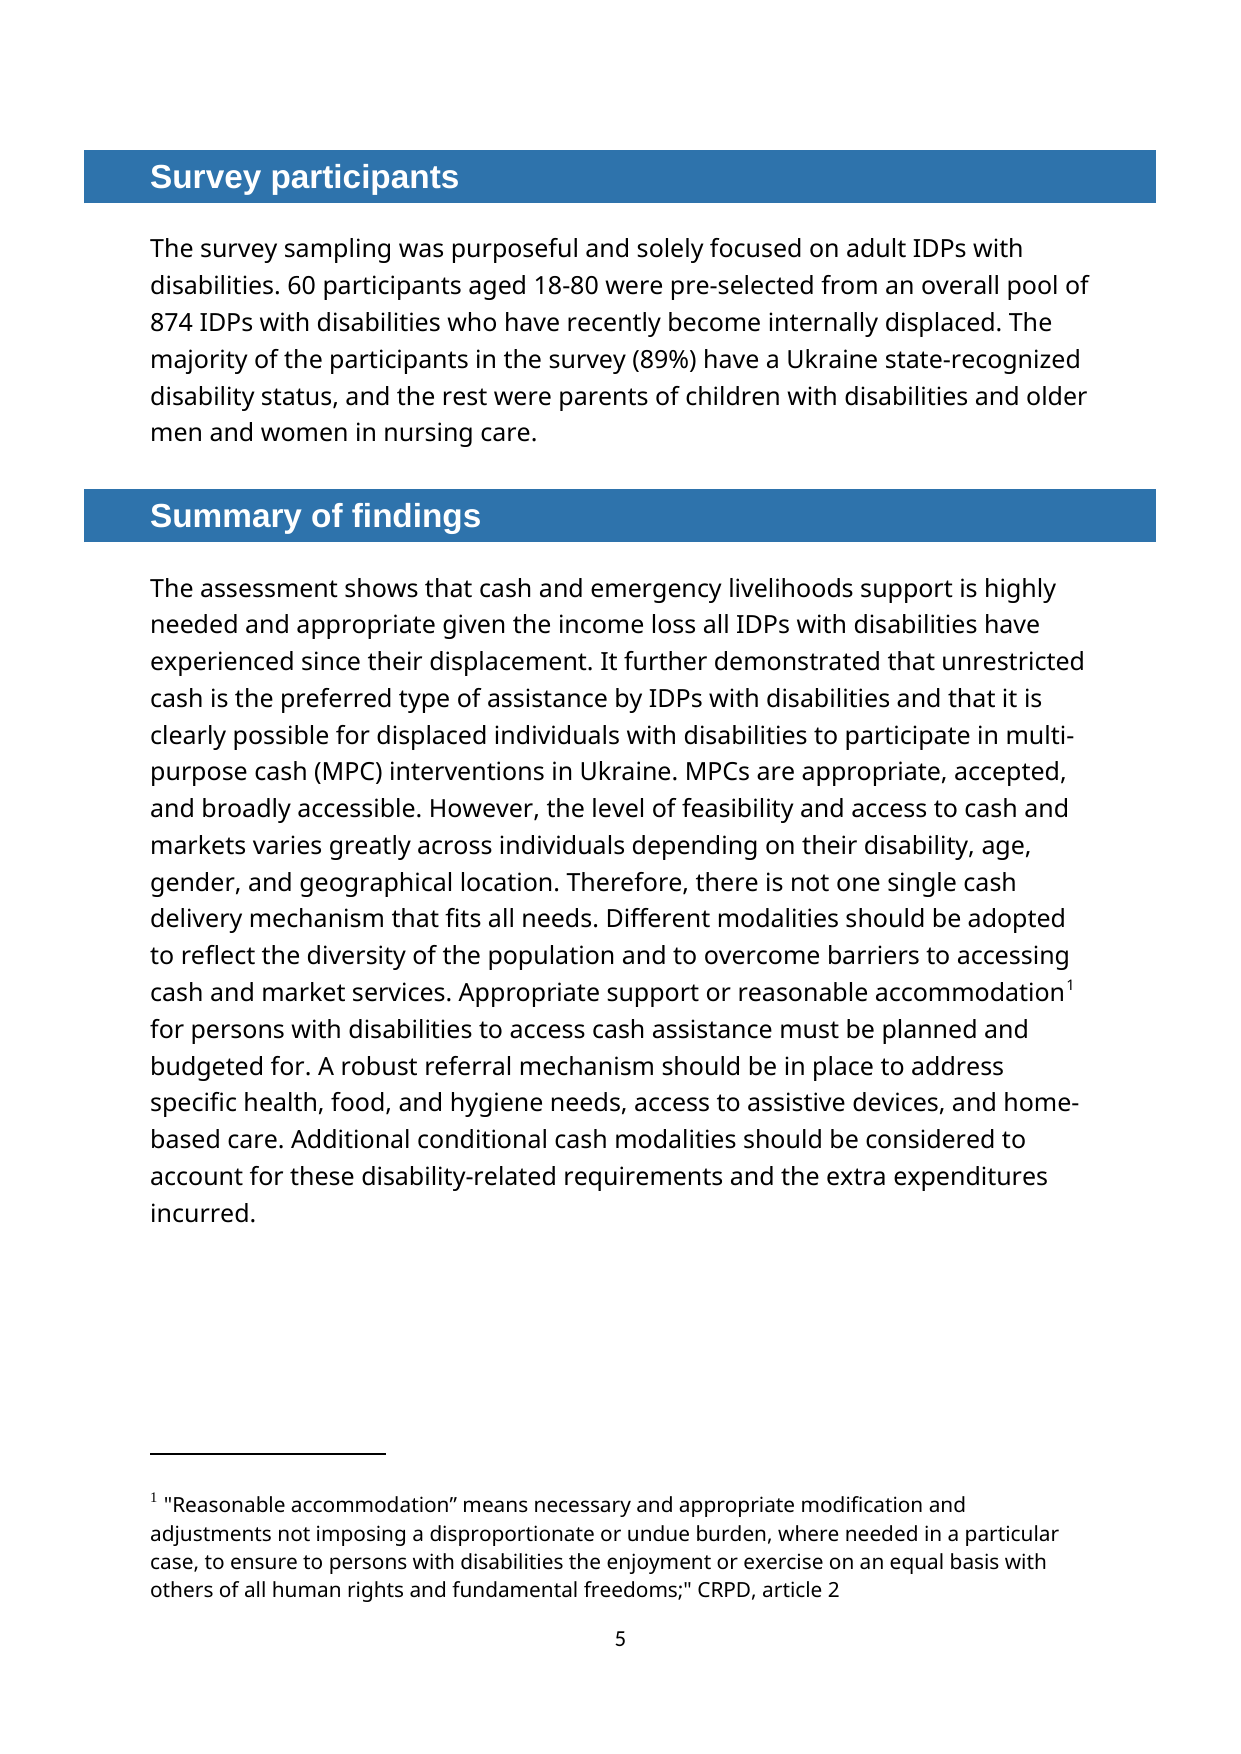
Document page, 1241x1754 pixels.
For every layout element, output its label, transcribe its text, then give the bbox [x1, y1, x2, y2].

text The assessment shows that cash and emergency livelihoods support is highly needed and appropriate given the income loss all IDPs with disabilities have experienced since their displacement. It further demonstrated that unrestricted cash is the preferred type of assistance by IDPs with disabilities and that it is clearly possible for displaced individuals with disabilities to participate in multi-purpose cash (MPC) interventions in Ukraine. MPCs are appropriate, accepted, and broadly accessible. However, the level of feasibility and access to cash and markets varies greatly across individuals depending on their disability, age, gender, and geographical location. Therefore, there is not one single cash delivery mechanism that fits all needs. Different modalities should be adopted to reflect the diversity of the population and to overcome barriers to accessing cash and market services. Appropriate support or reasonable accommodation for persons with disabilities to access cash assistance must be planned and budgeted for. A robust referral mechanism should be in place to address specific health, food, and hygiene needs, access to assistive devices, and home-based care. Additional conditional cash modalities should be considered to account for these disability-related requirements and the extra expenditures incurred. [150, 570, 1090, 1229]
subtitle Summary of findings [85, 490, 1155, 541]
subtitle Survey participants [85, 151, 1155, 202]
text The survey sampling was purposeful and solely focused on adult IDPs with disabilities. 60 participants aged 18-80 were pre-selected from an overall pool of 874 IDPs with disabilities who have recently become internally displaced. The majority of the participants in the survey (89%) have a Ukraine state-recognized disability status, and the rest were parents of children with disabilities and older men and women in nursing care. [150, 231, 1090, 449]
